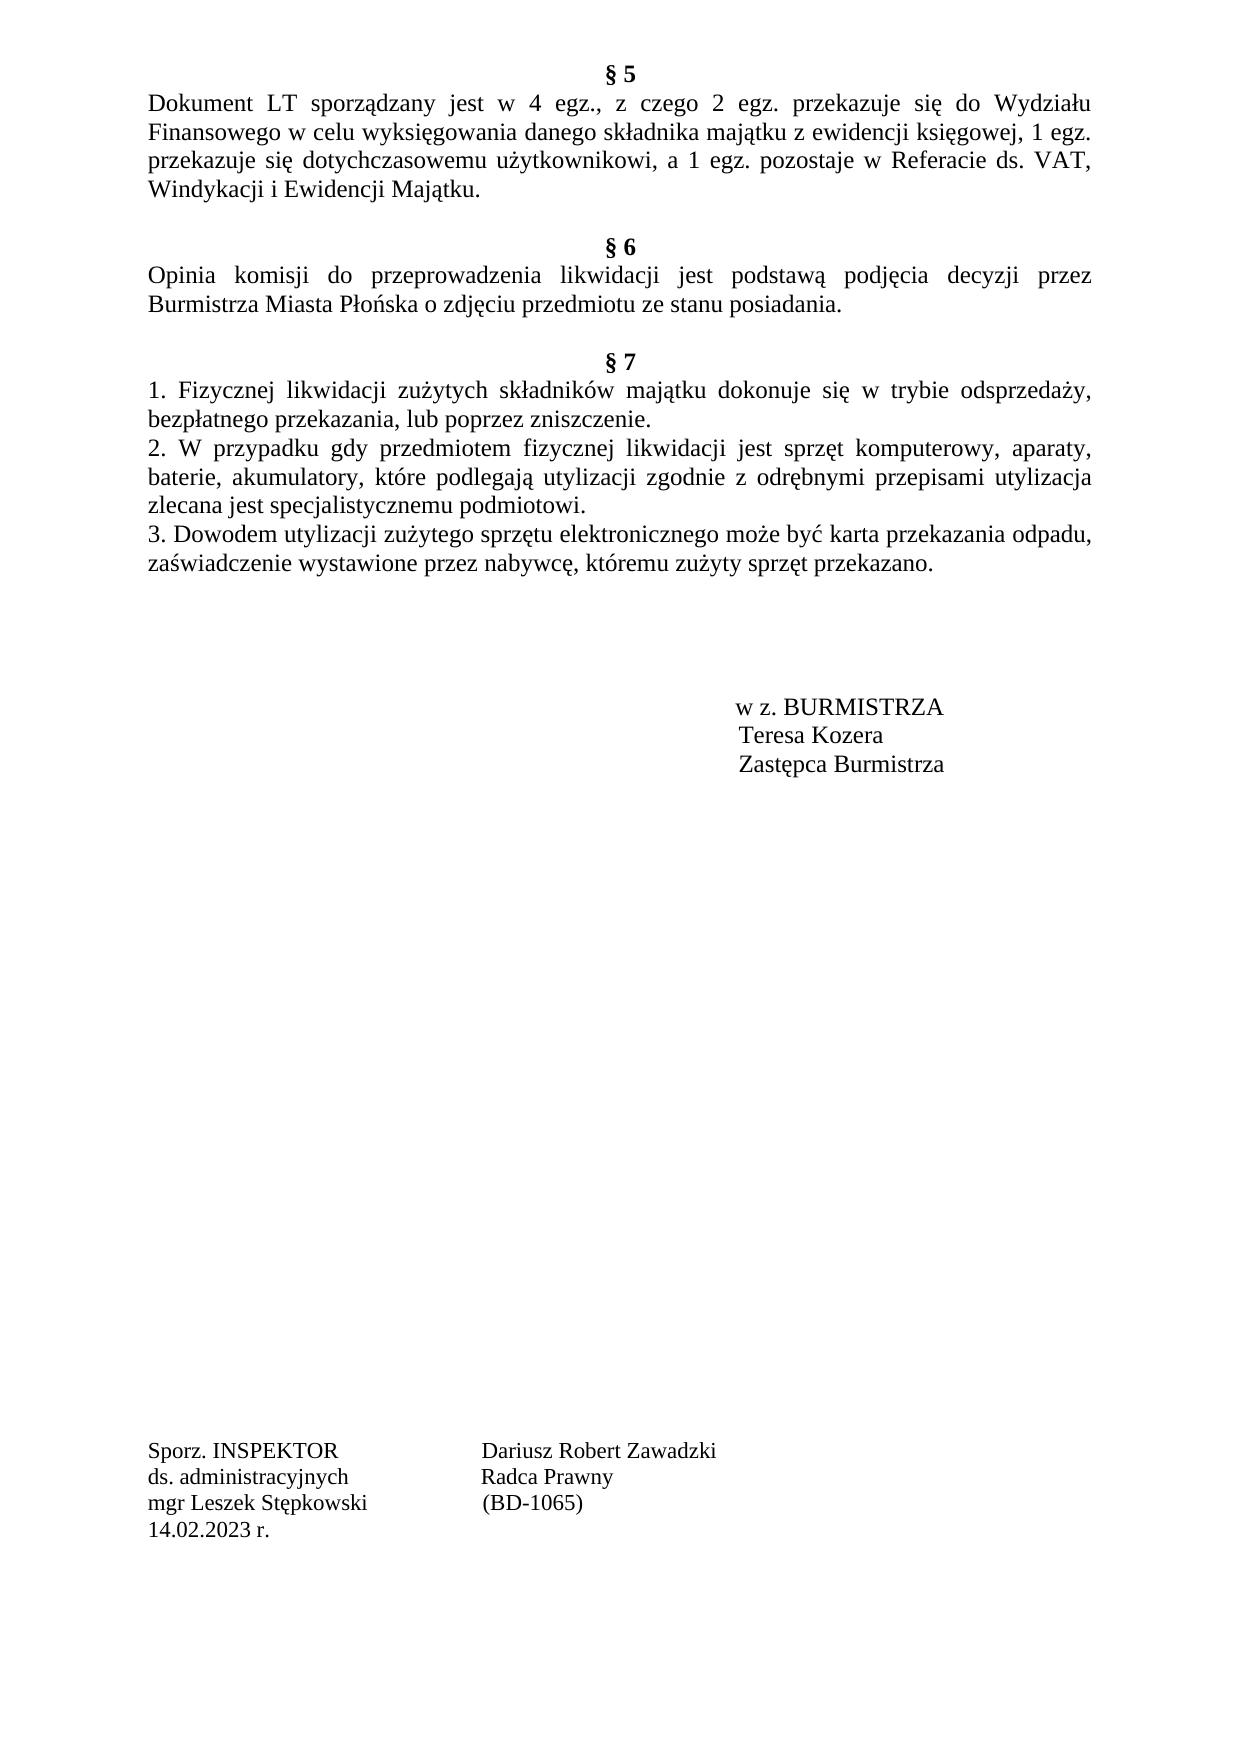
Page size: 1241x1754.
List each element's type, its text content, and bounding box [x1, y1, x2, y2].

text § 6 [148, 232, 1093, 260]
text Zastępca Burmistrza [148, 749, 1093, 778]
text w z. BURMISTRZA [148, 692, 1093, 720]
text mgr Leszek Stępkowski (BD-1065) [148, 1489, 1093, 1516]
text ds. administracyjnych Radca Prawny [148, 1463, 1093, 1489]
text Teresa Kozera [148, 720, 1093, 749]
text Sporz. INSPEKTOR Dariusz Robert Zawadzki [148, 1437, 1093, 1463]
text 3. Dowodem utylizacji zużytego sprzętu elektronicznego może być karta przekazania odpadu, zaświadczenie wystawione przez nabywcę, któremu zużyty sprzęt przekazano. [148, 519, 1093, 577]
text § 7 [148, 347, 1093, 375]
text 2. W przypadku gdy przedmiotem fizycznej likwidacji jest sprzęt komputerowy, aparaty, baterie, akumulatory, które podlegają utylizacji zgodnie z odrębnymi przepisami utylizacja zlecana jest specjalistycznemu podmiotowi. [148, 433, 1093, 519]
text 1. Fizycznej likwidacji zużytych składników majątku dokonuje się w trybie odsprzedaży, bezpłatnego przekazania, lub poprzez zniszczenie. [148, 375, 1093, 433]
text Dokument LT sporządzany jest w 4 egz., z czego 2 egz. przekazuje się do Wydziału Finansowego w celu wyksięgowania danego składnika majątku z ewidencji księgowej, 1 egz. przekazuje się dotychczasowemu użytkownikowi, a 1 egz. pozostaje w Referacie ds. VAT, Windykacji i Ewidencji Majątku. [148, 88, 1093, 203]
text § 5 [148, 59, 1093, 88]
text Opinia komisji do przeprowadzenia likwidacji jest podstawą podjęcia decyzji przez Burmistrza Miasta Płońska o zdjęciu przedmiotu ze stanu posiadania. [148, 260, 1093, 318]
text 14.02.2023 r. [148, 1516, 1093, 1542]
